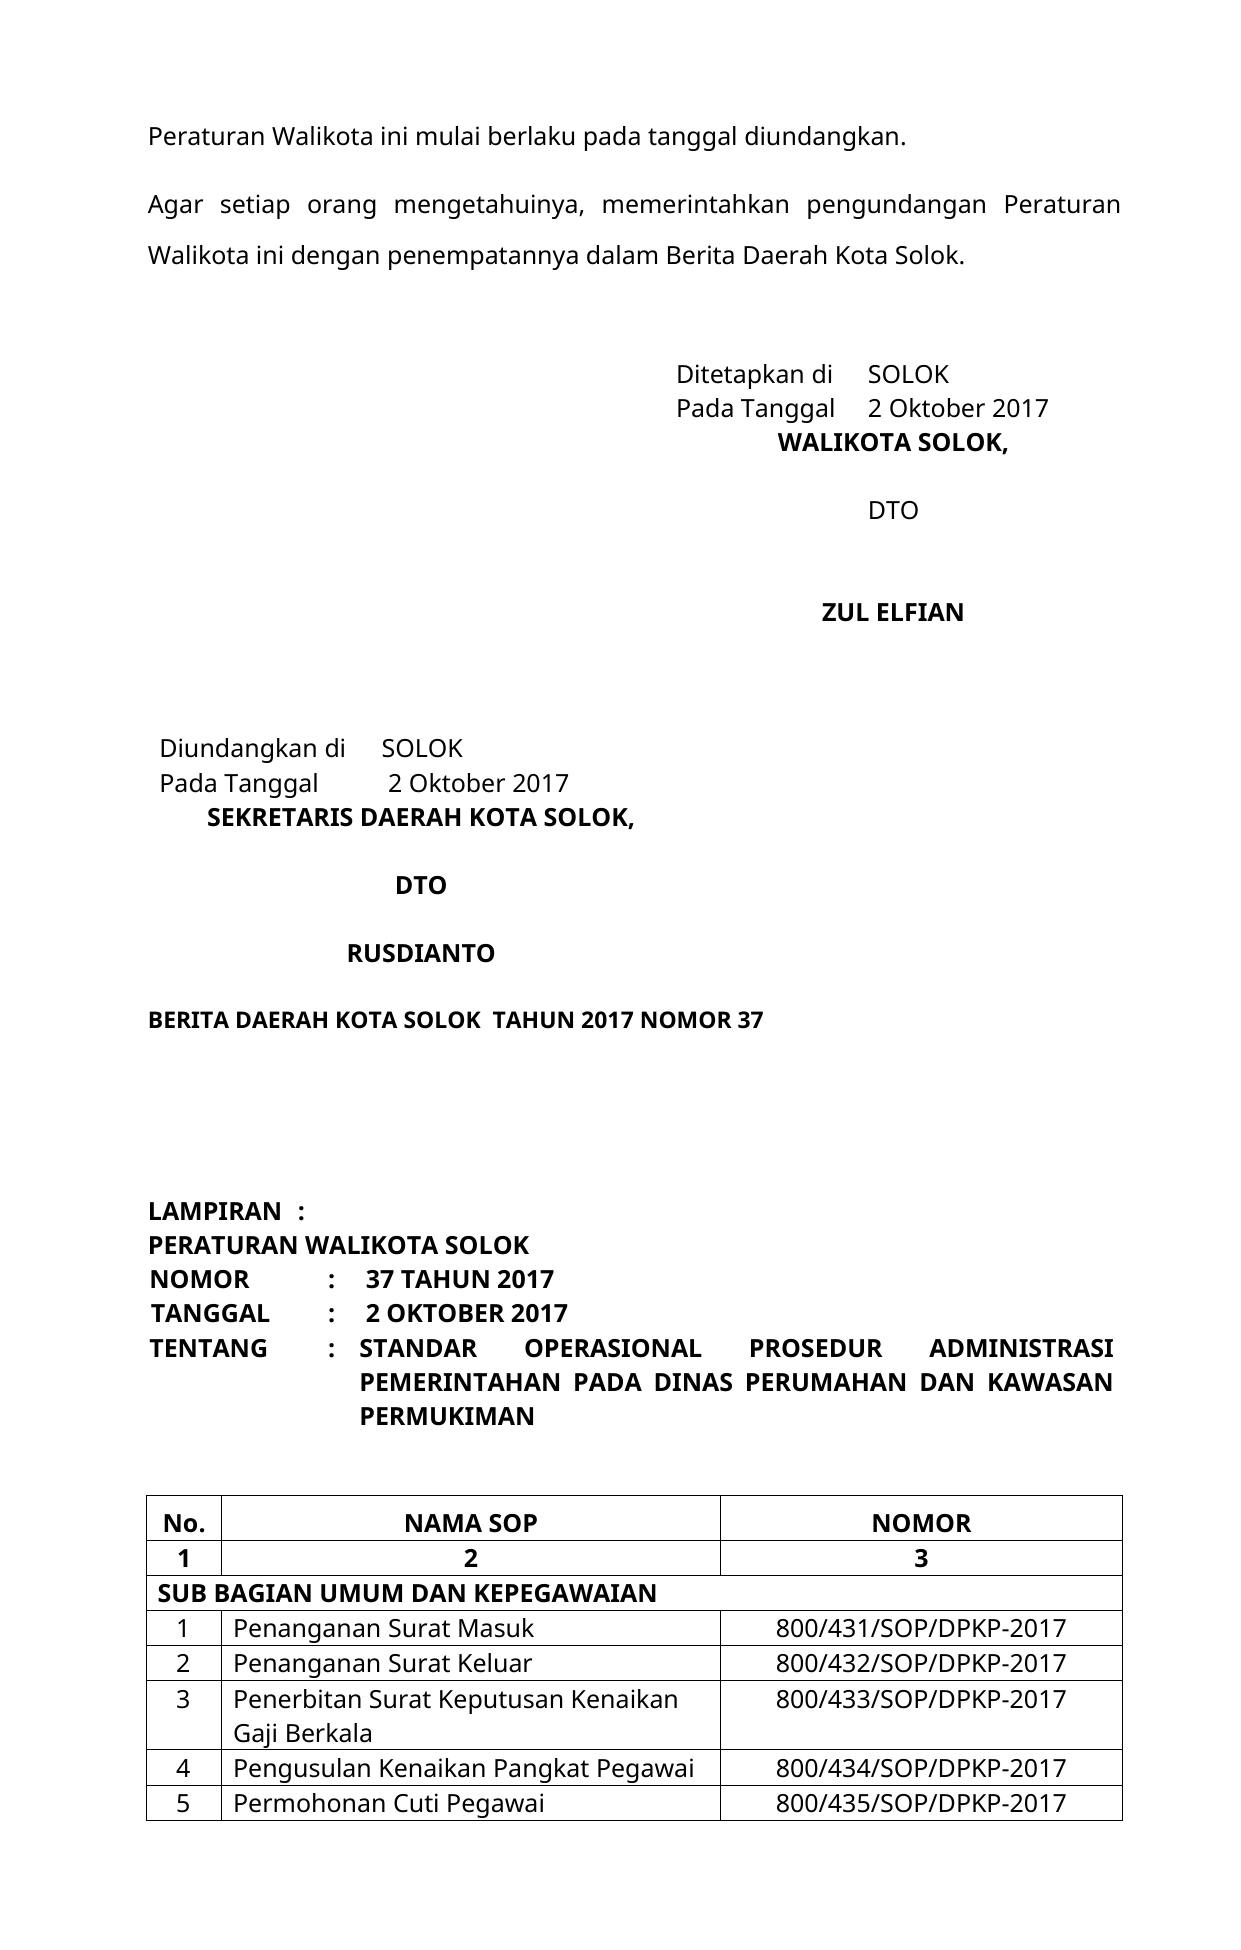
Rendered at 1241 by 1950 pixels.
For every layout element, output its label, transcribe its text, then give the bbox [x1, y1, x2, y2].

text PERATURAN WALIKOTA SOLOK [148, 1228, 1122, 1262]
text BERITA DAERAH KOTA SOLOK TAHUN 2017 NOMOR 37 [148, 1004, 1122, 1035]
text Agar setiap orang mengetahuinya, memerintahkan pengundangan Peraturan Walikota ini dengan penempatannya dalam Berita Daerah Kota Solok. [148, 186, 1122, 271]
table_cell 800/432/SOP/DPKP-2017 [721, 1646, 1122, 1680]
table_header NOMOR [148, 1262, 317, 1296]
table_cell 4 [147, 1750, 221, 1784]
table_cell Permohonan Cuti Pegawai [222, 1786, 720, 1819]
table_cell Pada Tanggal [665, 391, 856, 424]
table_cell 2 Oktober 2017 [856, 391, 1122, 424]
table_cell 2 OKTOBER 2017 [348, 1296, 1125, 1330]
table_cell ZUL ELFIAN [665, 595, 1122, 629]
table_cell Penanganan Surat Masuk [222, 1611, 720, 1645]
table_cell 2 [147, 1646, 221, 1680]
table_cell : [317, 1330, 348, 1432]
table_cell Penerbitan Surat Keputusan Kenaikan Gaji Berkala [222, 1681, 720, 1749]
table_cell 2 [222, 1541, 720, 1575]
table_header : [317, 1262, 348, 1296]
table_cell : [317, 1296, 348, 1330]
table_cell STANDAR OPERASIONAL PROSEDUR ADMINISTRASI PEMERINTAHAN PADA DINAS PERUMAHAN DAN KAWASAN PERMUKIMAN [348, 1330, 1125, 1432]
table_cell 800/435/SOP/DPKP-2017 [721, 1786, 1122, 1819]
table_cell TENTANG [148, 1330, 317, 1432]
table_cell 800/434/SOP/DPKP-2017 [721, 1750, 1122, 1784]
table_header Ditetapkan di [665, 356, 856, 391]
table_header No. [147, 1496, 221, 1540]
text LAMPIRAN : [148, 1194, 1122, 1228]
table_cell 3 [721, 1541, 1122, 1575]
table_cell 800/431/SOP/DPKP-2017 [721, 1611, 1122, 1645]
table_header NOMOR [721, 1496, 1122, 1540]
table_cell SEKRETARIS DAERAH KOTA SOLOK, DTO RUSDIANTO [148, 799, 694, 969]
table_cell Penanganan Surat Keluar [222, 1646, 720, 1680]
table_cell 1 [147, 1541, 221, 1575]
table_cell 3 [147, 1681, 221, 1749]
table_cell Pada Tanggal [148, 765, 370, 799]
table_header SOLOK [370, 731, 694, 765]
table_cell 5 [147, 1786, 221, 1819]
table_header NAMA SOP [222, 1496, 720, 1540]
table_cell WALIKOTA SOLOK, DTO [665, 425, 1122, 595]
table_cell SUB BAGIAN UMUM DAN KEPEGAWAIAN [147, 1576, 1122, 1610]
table_cell 800/433/SOP/DPKP-2017 [721, 1681, 1122, 1749]
table_cell 2 Oktober 2017 [370, 765, 694, 799]
text Peraturan Walikota ini mulai berlaku pada tanggal diundangkan. [148, 118, 1122, 152]
table_header Diundangkan di [148, 731, 370, 765]
table_cell 1 [147, 1611, 221, 1645]
table_cell TANGGAL [148, 1296, 317, 1330]
table_cell Pengusulan Kenaikan Pangkat Pegawai [222, 1750, 720, 1784]
table_header SOLOK [856, 356, 1122, 391]
table_header 37 TAHUN 2017 [348, 1262, 1125, 1296]
